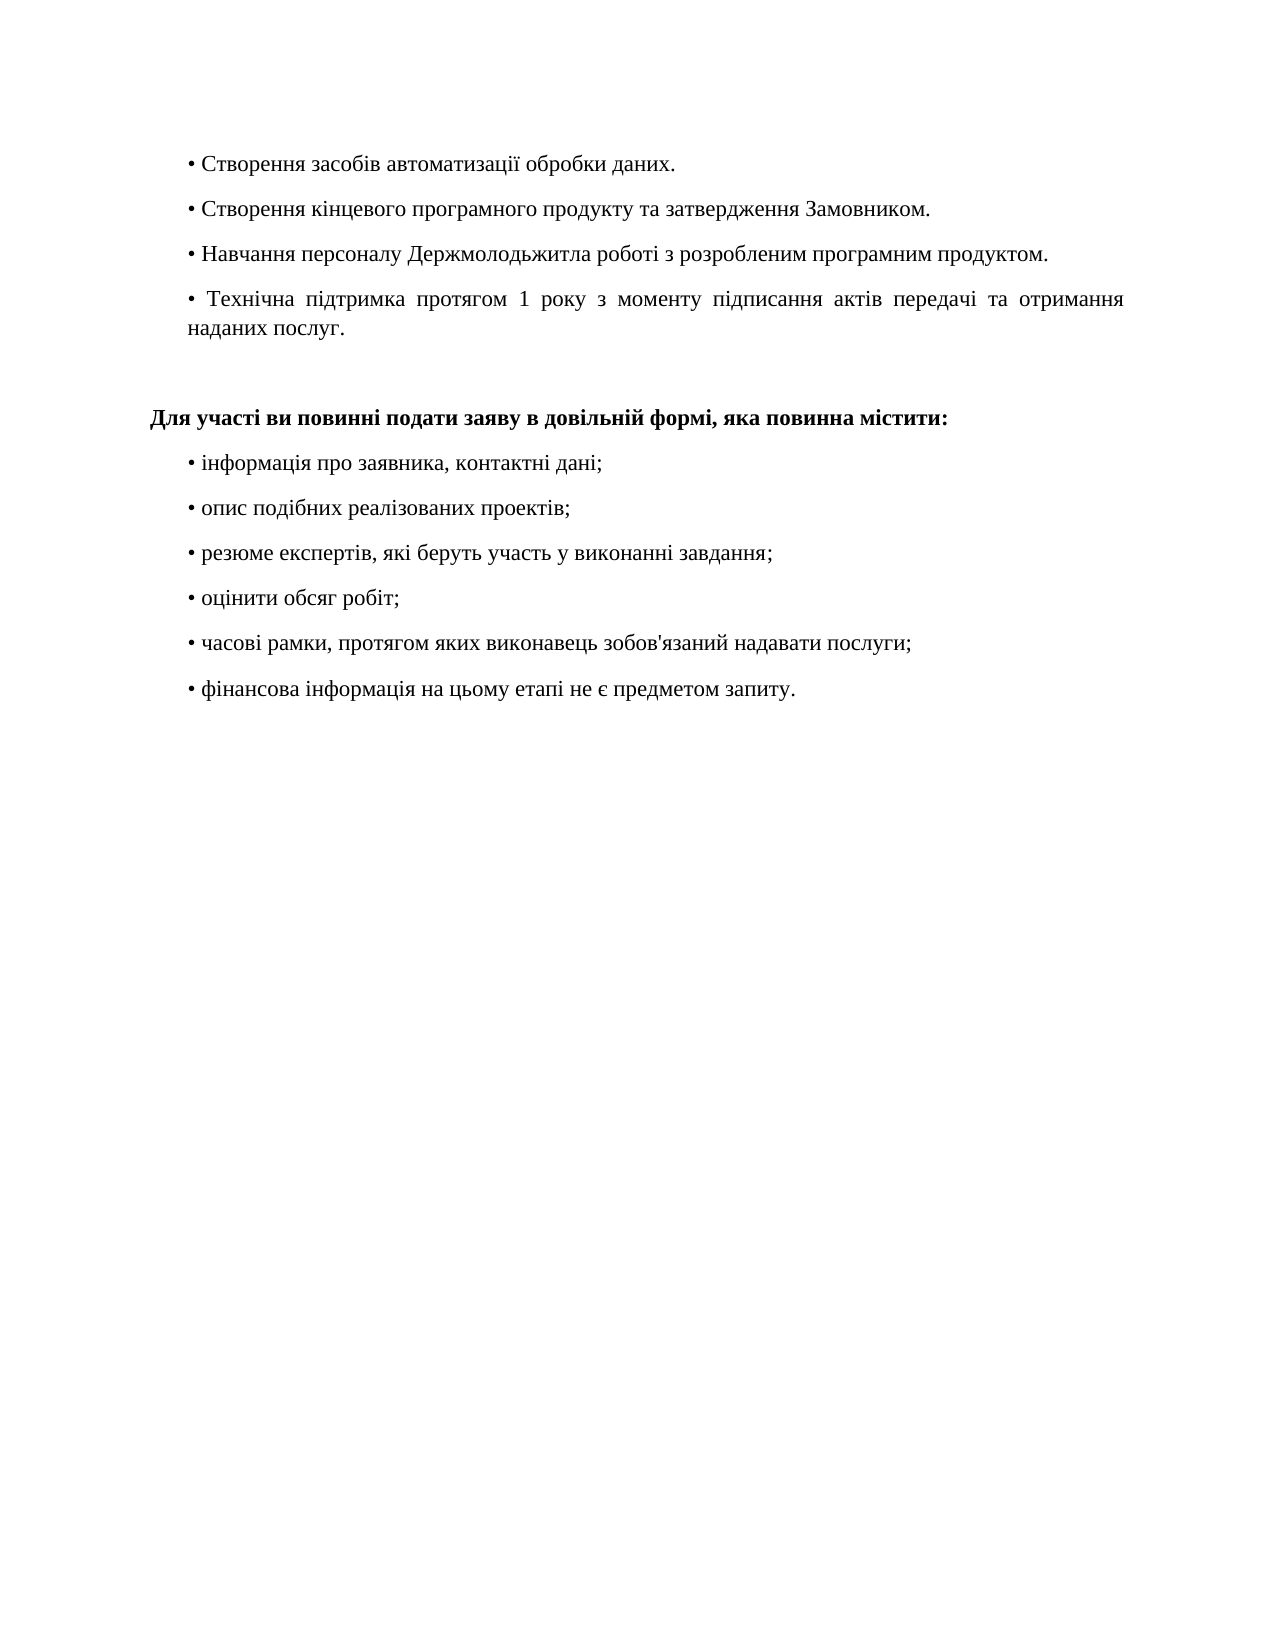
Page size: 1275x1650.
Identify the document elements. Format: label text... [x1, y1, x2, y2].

text • фінансова інформація на цьому етапі не є предметом запиту. [187, 674, 1125, 701]
text • Створення кінцевого програмного продукту та затвердження Замовником. [187, 195, 1125, 221]
text • часові рамки, протягом яких виконавець зобов'язаний надавати послуги; [187, 629, 1125, 656]
text • інформація про заявника, контактні дані; [187, 449, 1125, 475]
text • опис подібних реалізованих проектів; [187, 494, 1125, 521]
text • оцінити обсяг робіт; [187, 584, 1125, 611]
text • Навчання персоналу Держмолодьжитла роботі з розробленим програмним продуктом. [187, 240, 1125, 267]
text • Технічна підтримка протягом 1 року з моменту підписання актів передачі та отримання наданих послуг. [187, 285, 1125, 340]
text • Створення засобів автоматизації обробки даних. [187, 150, 1125, 176]
text • резюме експертів, які беруть участь у виконанні завдання; [187, 539, 1125, 566]
text Для участі ви повинні подати заяву в довільній формі, яка повинна містити: [150, 404, 1125, 430]
